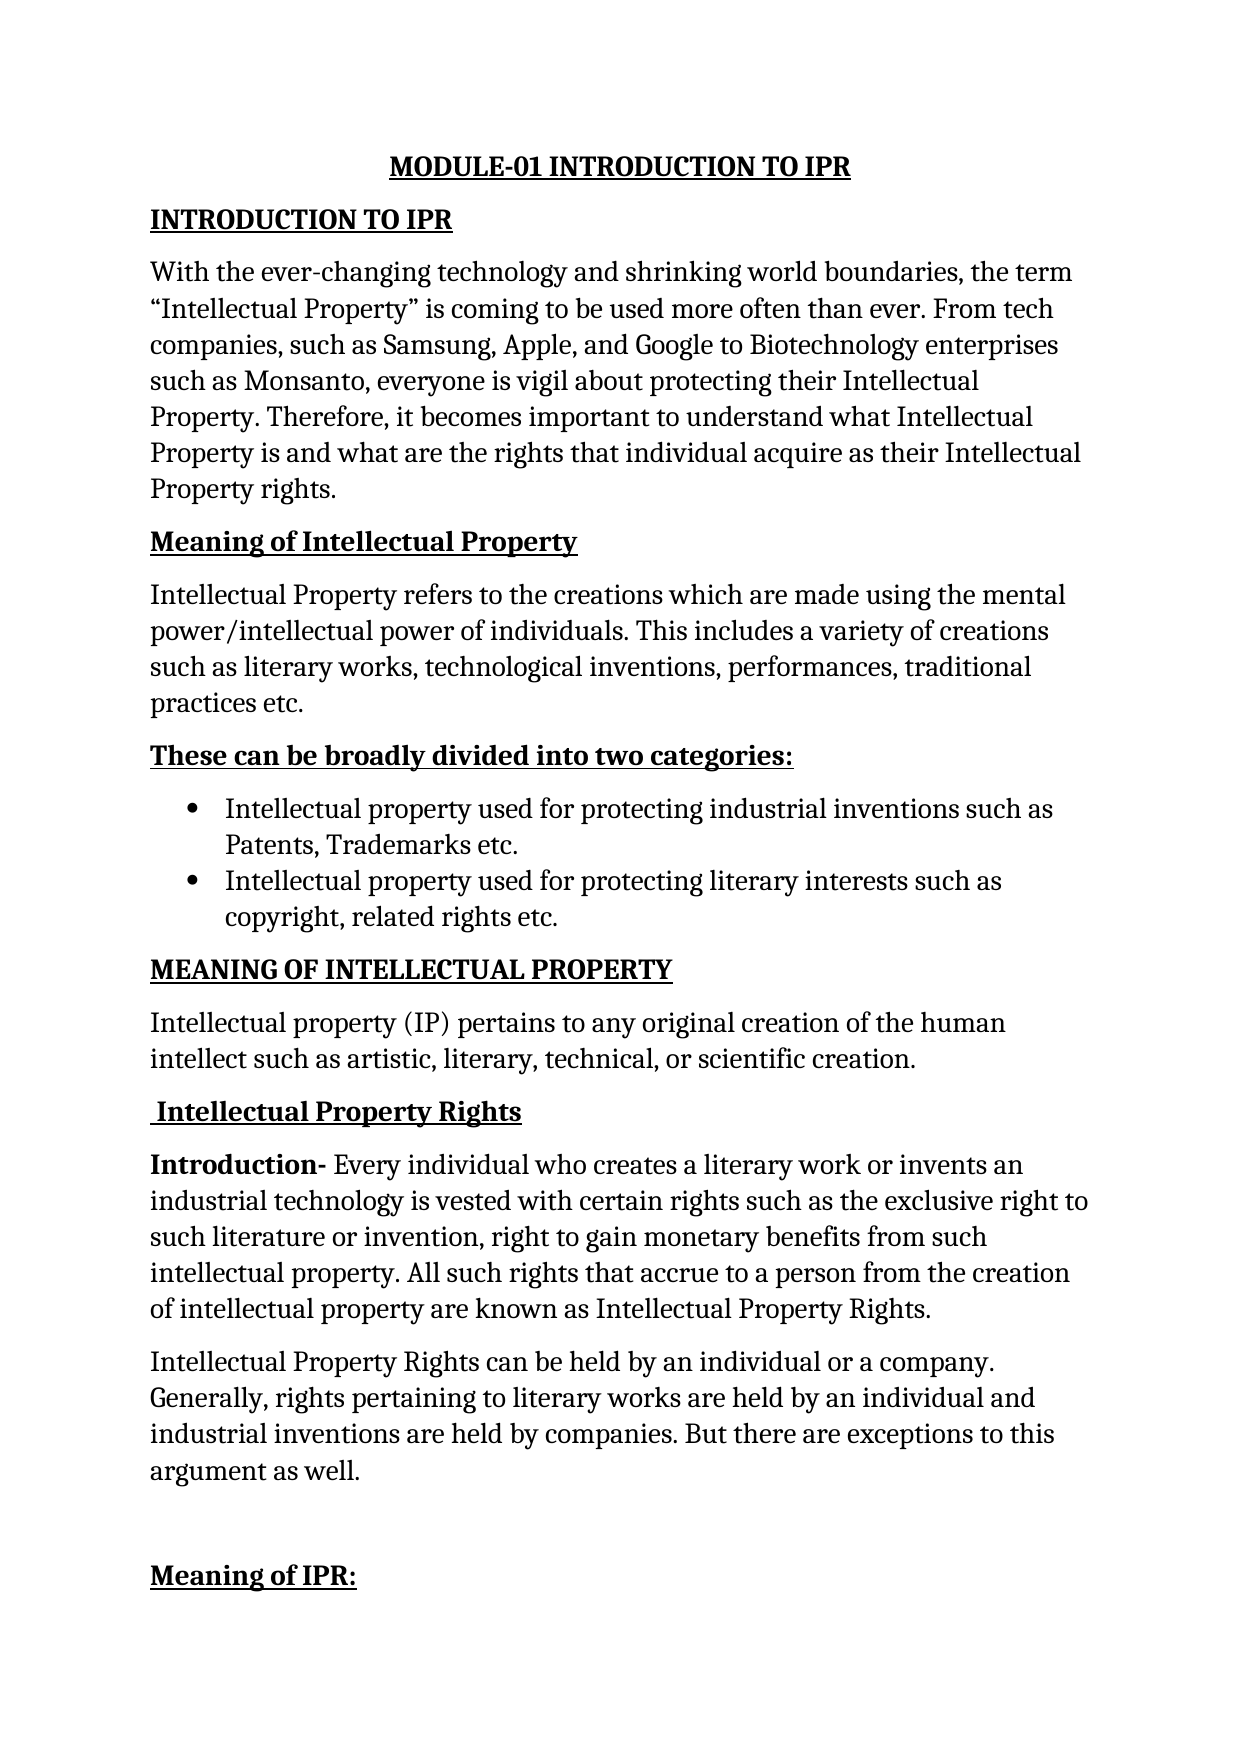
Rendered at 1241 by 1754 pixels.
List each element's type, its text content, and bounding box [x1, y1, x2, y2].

text Intellectual property (IP) pertains to any original creation of the human intellect such as artistic, literary, technical, or scientific creation. [150, 1006, 1090, 1076]
text Intellectual Property Rights can be held by an individual or a company. Generally, rights pertaining to literary works are held by an individual and industrial inventions are held by companies. But there are exceptions to this argument as well. [150, 1345, 1090, 1487]
list Intellectual property used for protecting literary interests such as copyright, related rights etc. [187, 864, 1090, 934]
text MODULE-01 INTRODUCTION TO IPR [150, 150, 1090, 183]
text With the ever-changing technology and shrinking world boundaries, the term “Intellectual Property” is coming to be used more often than ever. From tech companies, such as Samsung, Apple, and Google to Biotechnology enterprises such as Monsanto, everyone is vigil about protecting their Intellectual Property. Therefore, it becomes important to understand what Intellectual Property is and what are the rights that individual acquire as their Intellectual Property rights. [150, 256, 1090, 506]
list Intellectual property used for protecting industrial inventions such as Patents, Trademarks etc. [187, 792, 1090, 862]
text Intellectual Property refers to the creations which are made using the mental power/intellectual power of individuals. This includes a variety of creations such as literary works, technological inventions, performances, traditional practices etc. [150, 578, 1090, 720]
text These can be broadly divided into two categories: [150, 739, 1090, 773]
text MEANING OF INTELLECTUAL PROPERTY [150, 953, 1090, 987]
text Meaning of IPR: [150, 1559, 1090, 1593]
text Meaning of Intellectual Property [150, 525, 1090, 559]
text INTRODUCTION TO IPR [150, 203, 1090, 236]
text Introduction- Every individual who creates a literary work or invents an industrial technology is vested with certain rights such as the exclusive right to such literature or invention, right to gain monetary benefits from such intellectual property. All such rights that accrue to a person from the creation of intellectual property are known as Intellectual Property Rights. [150, 1148, 1090, 1326]
text Intellectual Property Rights [150, 1095, 1090, 1129]
